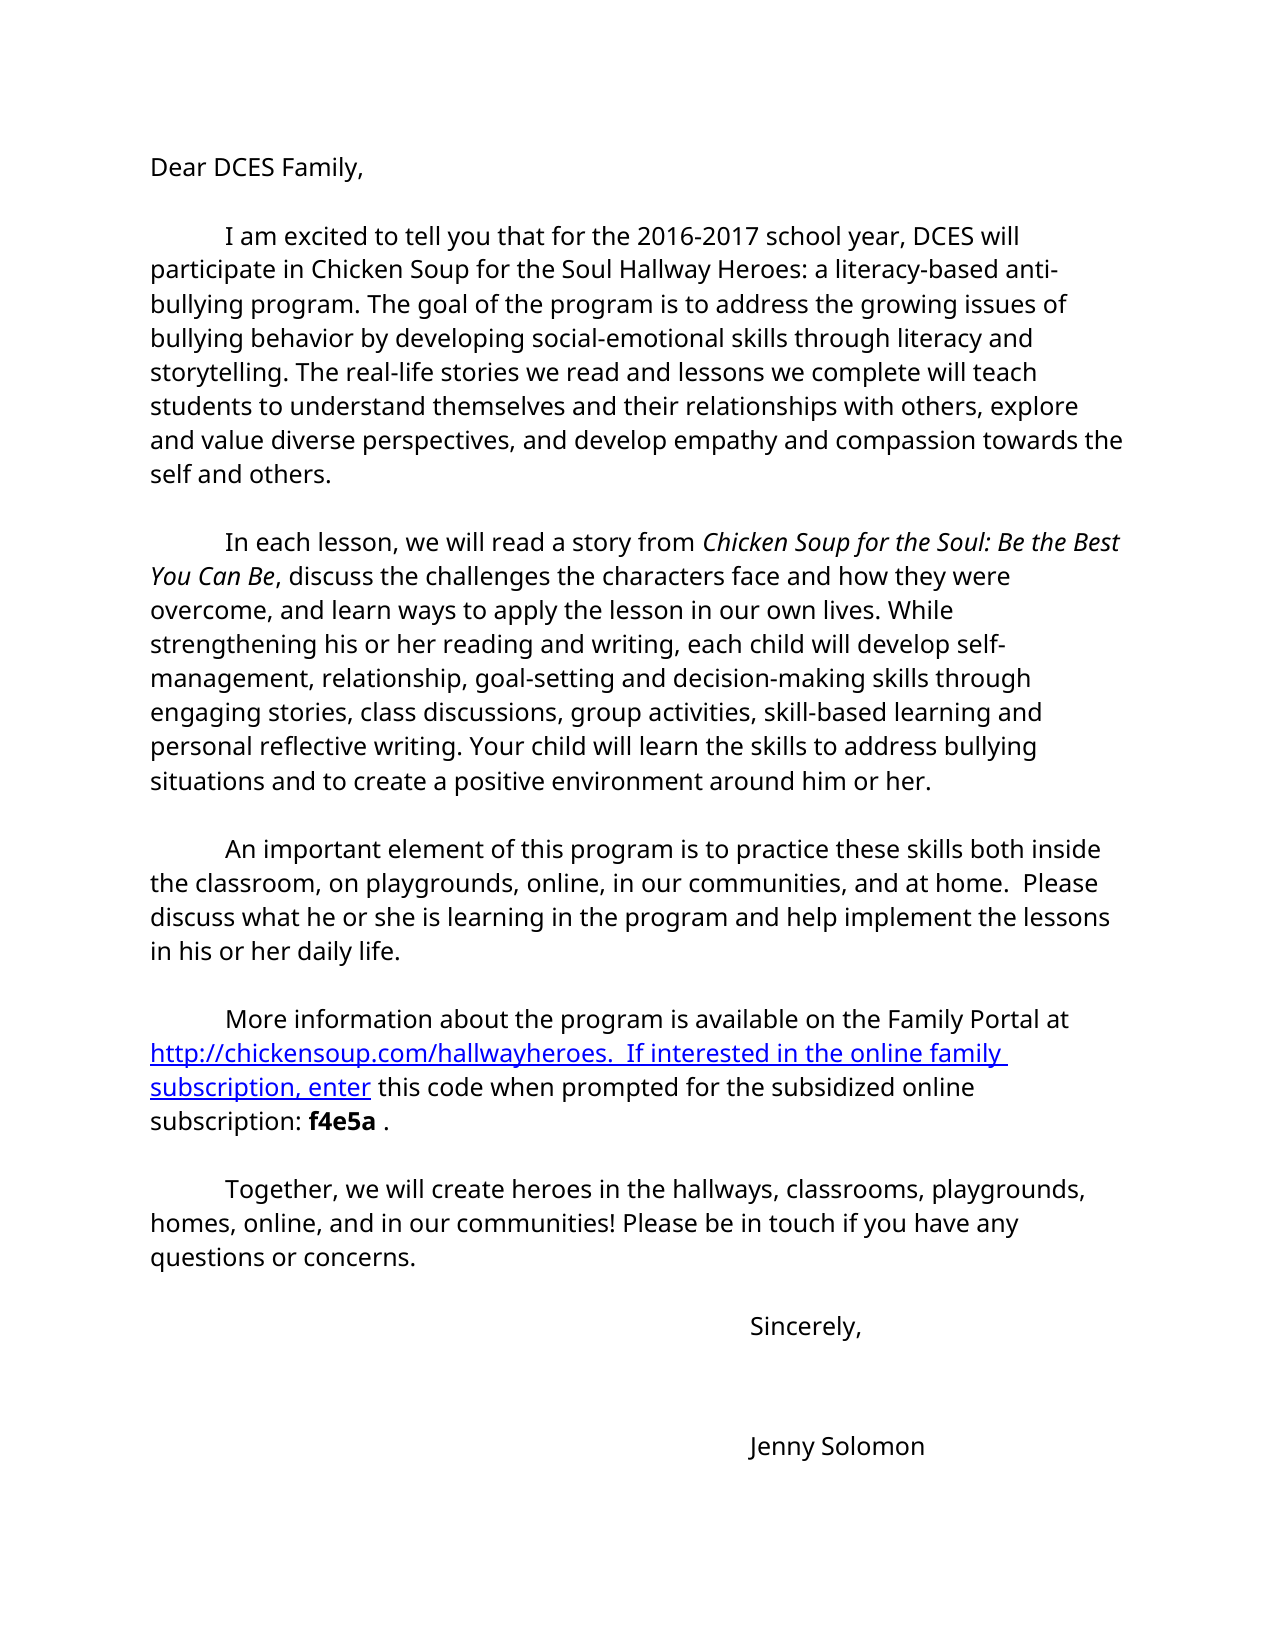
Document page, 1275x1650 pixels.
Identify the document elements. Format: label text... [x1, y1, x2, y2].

text Jenny Solomon [150, 1428, 1125, 1462]
text An important element of this program is to practice these skills both inside the classroom, on playgrounds, online, in our communities, and at home. Please discuss what he or she is learning in the program and help implement the lessons in his or her daily life. [150, 831, 1125, 967]
text I am excited to tell you that for the 2016-2017 school year, DCES will participate in Chicken Soup for the Soul Hallway Heroes: a literacy-based anti-bullying program. The goal of the program is to address the growing issues of bullying behavior by developing social-emotional skills through literacy and storytelling. The real-life stories we read and lessons we complete will teach students to understand themselves and their relationships with others, explore and value diverse perspectives, and develop empathy and compassion towards the self and others. [150, 218, 1125, 491]
text In each lesson, we will read a story from Chicken Soup for the Soul: Be the Best You Can Be, discuss the challenges the characters face and how they were overcome, and learn ways to apply the lesson in our own lives. While strengthening his or her reading and writing, each child will develop self-management, relationship, goal-setting and decision-making skills through engaging stories, class discussions, group activities, skill-based learning and personal reflective writing. Your child will learn the skills to address bullying situations and to create a positive environment around him or her. [150, 525, 1125, 797]
text More information about the program is available on the Family Portal at http://chickensoup.com/hallwayheroes. If interested in the online family subscription, enter this code when prompted for the subsidized online subscription: f4e5a . [150, 1002, 1125, 1138]
text Dear DCES Family, [150, 150, 1125, 184]
text Sincerely, [150, 1308, 1125, 1342]
text Together, we will create heroes in the hallways, classrooms, playgrounds, homes, online, and in our communities! Please be in touch if you have any questions or concerns. [150, 1172, 1125, 1274]
